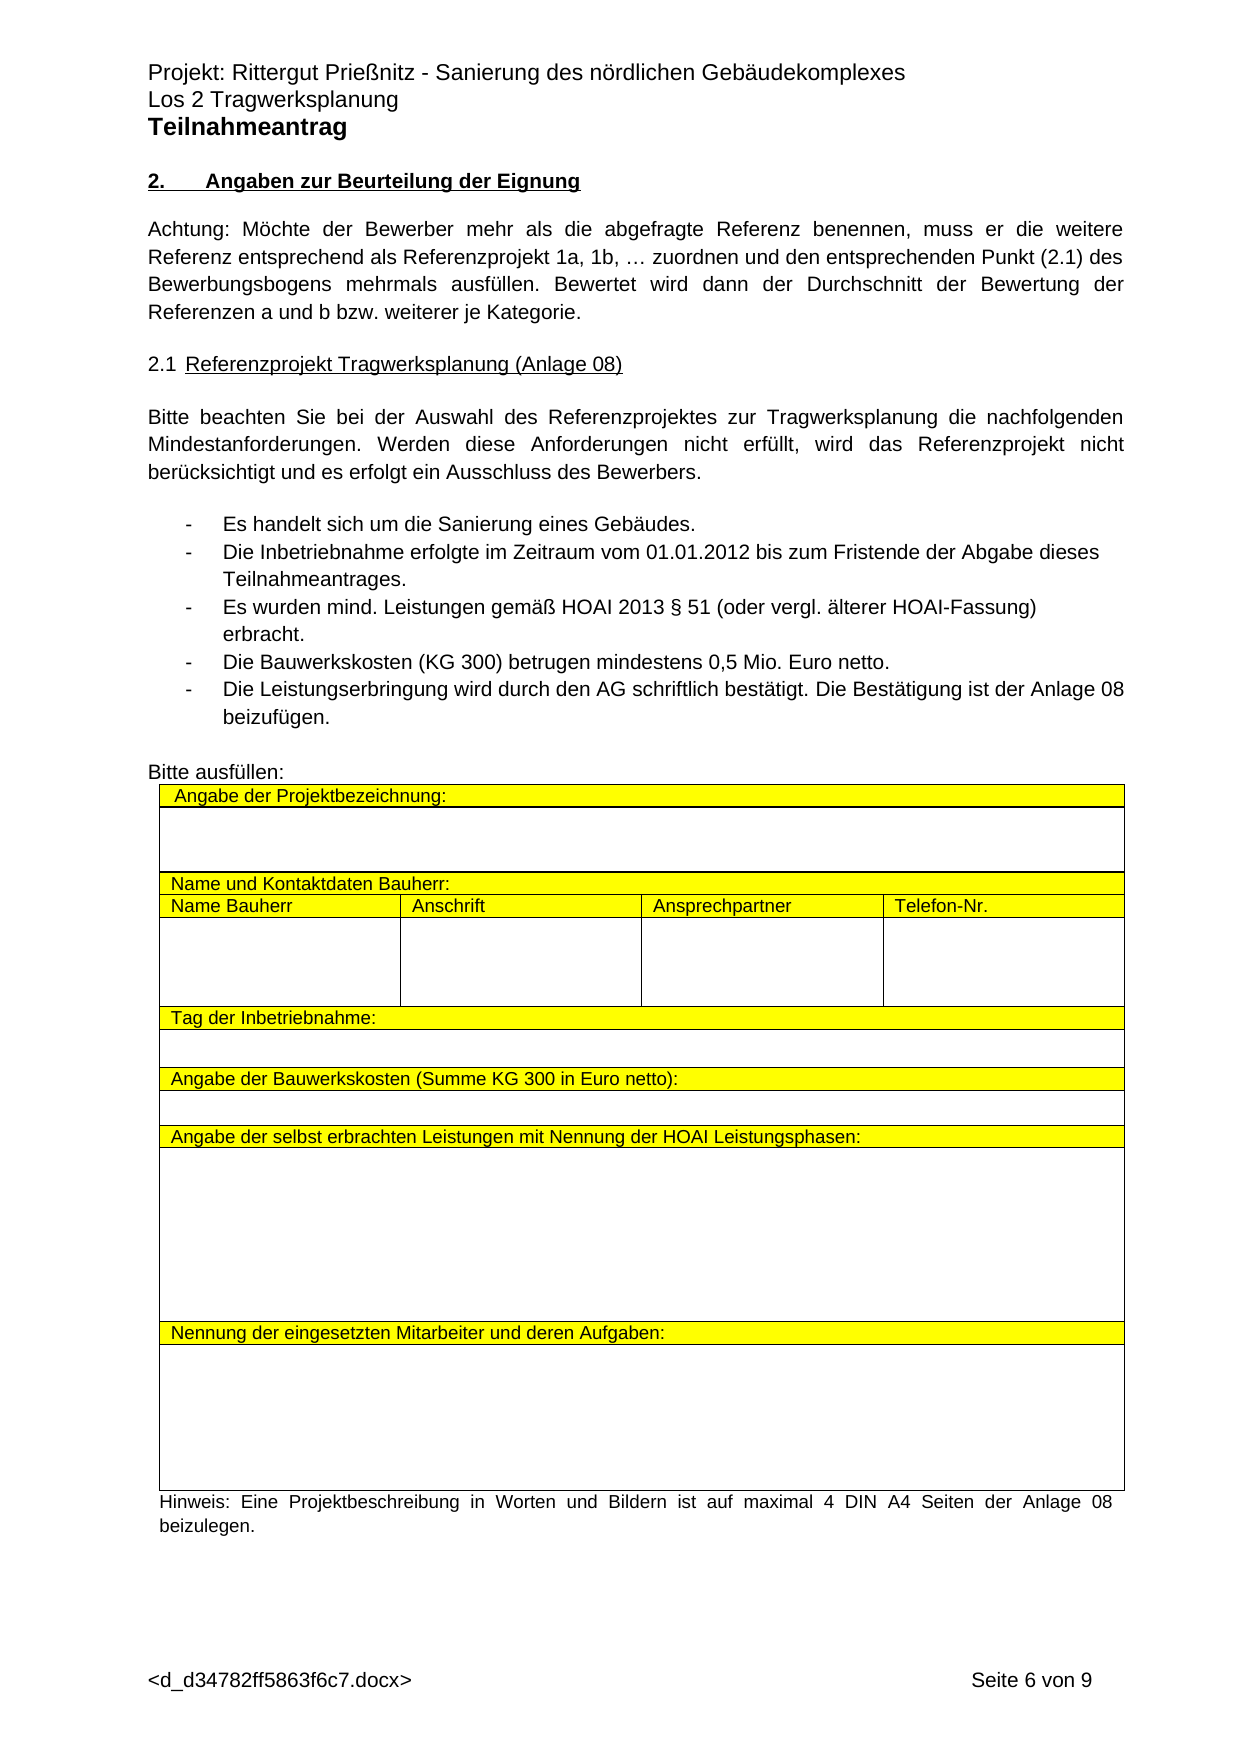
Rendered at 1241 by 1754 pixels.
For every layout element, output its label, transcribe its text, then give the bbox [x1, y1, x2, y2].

text Bitte ausfüllen: [148, 760, 1125, 784]
table_cell [160, 808, 1124, 871]
table_cell [401, 918, 641, 1006]
text Achtung: Möchte der Bewerber mehr als die abgefragte Referenz benennen, muss er die weitere Referenz entsprechend als Referenzprojekt 1a, 1b, … zuordnen und den entsprechenden Punkt (2.1) des Bewerbungsbogens mehrmals ausfüllen. Bewertet wird dann der Durchschnitt der Bewertung der Referenzen a und b bzw. weiterer je Kategorie. [148, 217, 1125, 324]
table_cell Name Bauherr [160, 895, 400, 917]
list Es handelt sich um die Sanierung eines Gebäudes. [185, 512, 1125, 536]
table_cell Ansprechpartner [642, 895, 883, 917]
table_cell Angabe der selbst erbrachten Leistungen mit Nennung der HOAI Leistungsphasen: [160, 1126, 1124, 1147]
list Die Bauwerkskosten (KG 300) betrugen mindestens 0,5 Mio. Euro netto. [185, 650, 1125, 674]
table_cell [160, 1091, 1124, 1124]
table_cell Anschrift [401, 895, 641, 917]
list Die Inbetriebnahme erfolgte im Zeitraum vom 01.01.2012 bis zum Fristende der Abgabe dieses Teilnahmeantrages. [185, 540, 1125, 591]
table_cell [642, 918, 883, 1006]
table_cell [160, 1148, 1124, 1321]
table_header Angabe der Projektbezeichnung: [160, 785, 1124, 806]
table_cell [160, 1030, 1124, 1067]
table_cell [884, 918, 1124, 1006]
text 2. Angaben zur Beurteilung der Eignung [148, 169, 1125, 193]
list Referenzprojekt Tragwerksplanung (Anlage 08) [148, 352, 1125, 376]
table_cell [160, 1345, 1124, 1489]
table_cell [160, 918, 400, 1006]
table_cell Angabe der Bauwerkskosten (Summe KG 300 in Euro netto): [160, 1068, 1124, 1090]
table_cell Telefon-Nr. [884, 895, 1124, 917]
list Bitte beachten Sie bei der Auswahl des Referenzprojektes zur Tragwerksplanung die nachfolgenden Mindestanforderungen. Werden diese Anforderungen nicht erfüllt, wird das Referenzprojekt nicht berücksichtigt und es erfolgt ein Ausschluss des Bewerbers. [148, 405, 1125, 484]
list Es wurden mind. Leistungen gemäß HOAI 2013 § 51 (oder vergl. älterer HOAI-Fassung) erbracht. [185, 595, 1125, 646]
table_cell Name und Kontaktdaten Bauherr: [160, 873, 1124, 894]
table_cell Nennung der eingesetzten Mitarbeiter und deren Aufgaben: [160, 1322, 1124, 1344]
table_cell Hinweis: Eine Projektbeschreibung in Worten und Bildern ist auf maximal 4 DIN A4 Seiten der Anlage 08 beizulegen. [159, 1491, 1124, 1554]
list Die Leistungserbringung wird durch den AG schriftlich bestätigt. Die Bestätigung ist der Anlage 08 beizufügen. [185, 677, 1125, 729]
table_cell Tag der Inbetriebnahme: [160, 1007, 1124, 1029]
